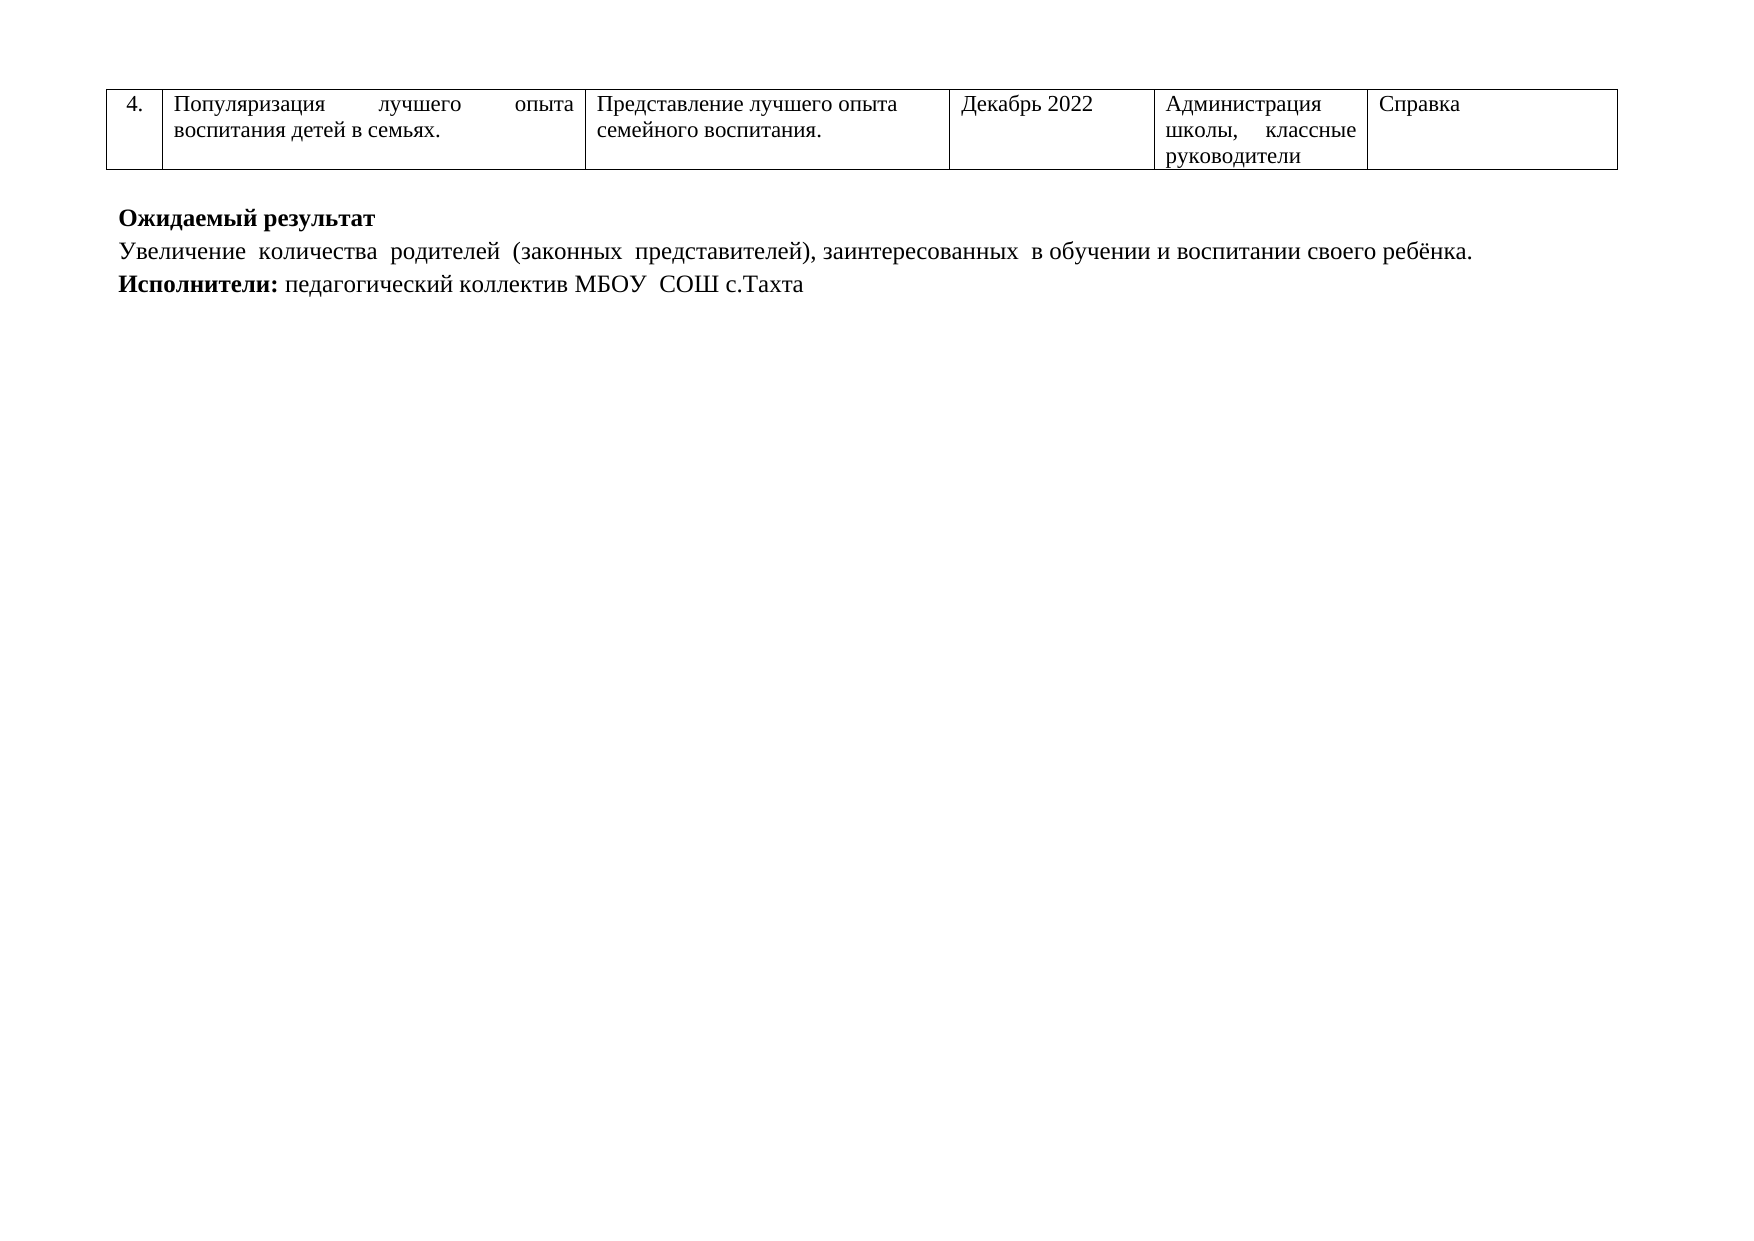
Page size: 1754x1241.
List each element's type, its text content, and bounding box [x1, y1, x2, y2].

table_cell Справка [1368, 90, 1617, 169]
table_cell Декабрь 2022 [950, 90, 1154, 169]
text Увеличение количества родителей (законных представителей), заинтересованных в обучении и воспитании своего ребёнка. [118, 236, 1636, 264]
table_cell Популяризация лучшего опыта воспитания детей в семьях. [163, 90, 585, 169]
table_cell Администрация школы, классные руководители [1155, 90, 1367, 169]
text Ожидаемый результат [118, 203, 1636, 232]
table_cell Представление лучшего опыта семейного воспитания. [586, 90, 949, 169]
table_cell 4. [107, 90, 162, 169]
text Исполнители: педагогический коллектив МБОУ СОШ с.Тахта [118, 269, 1636, 298]
